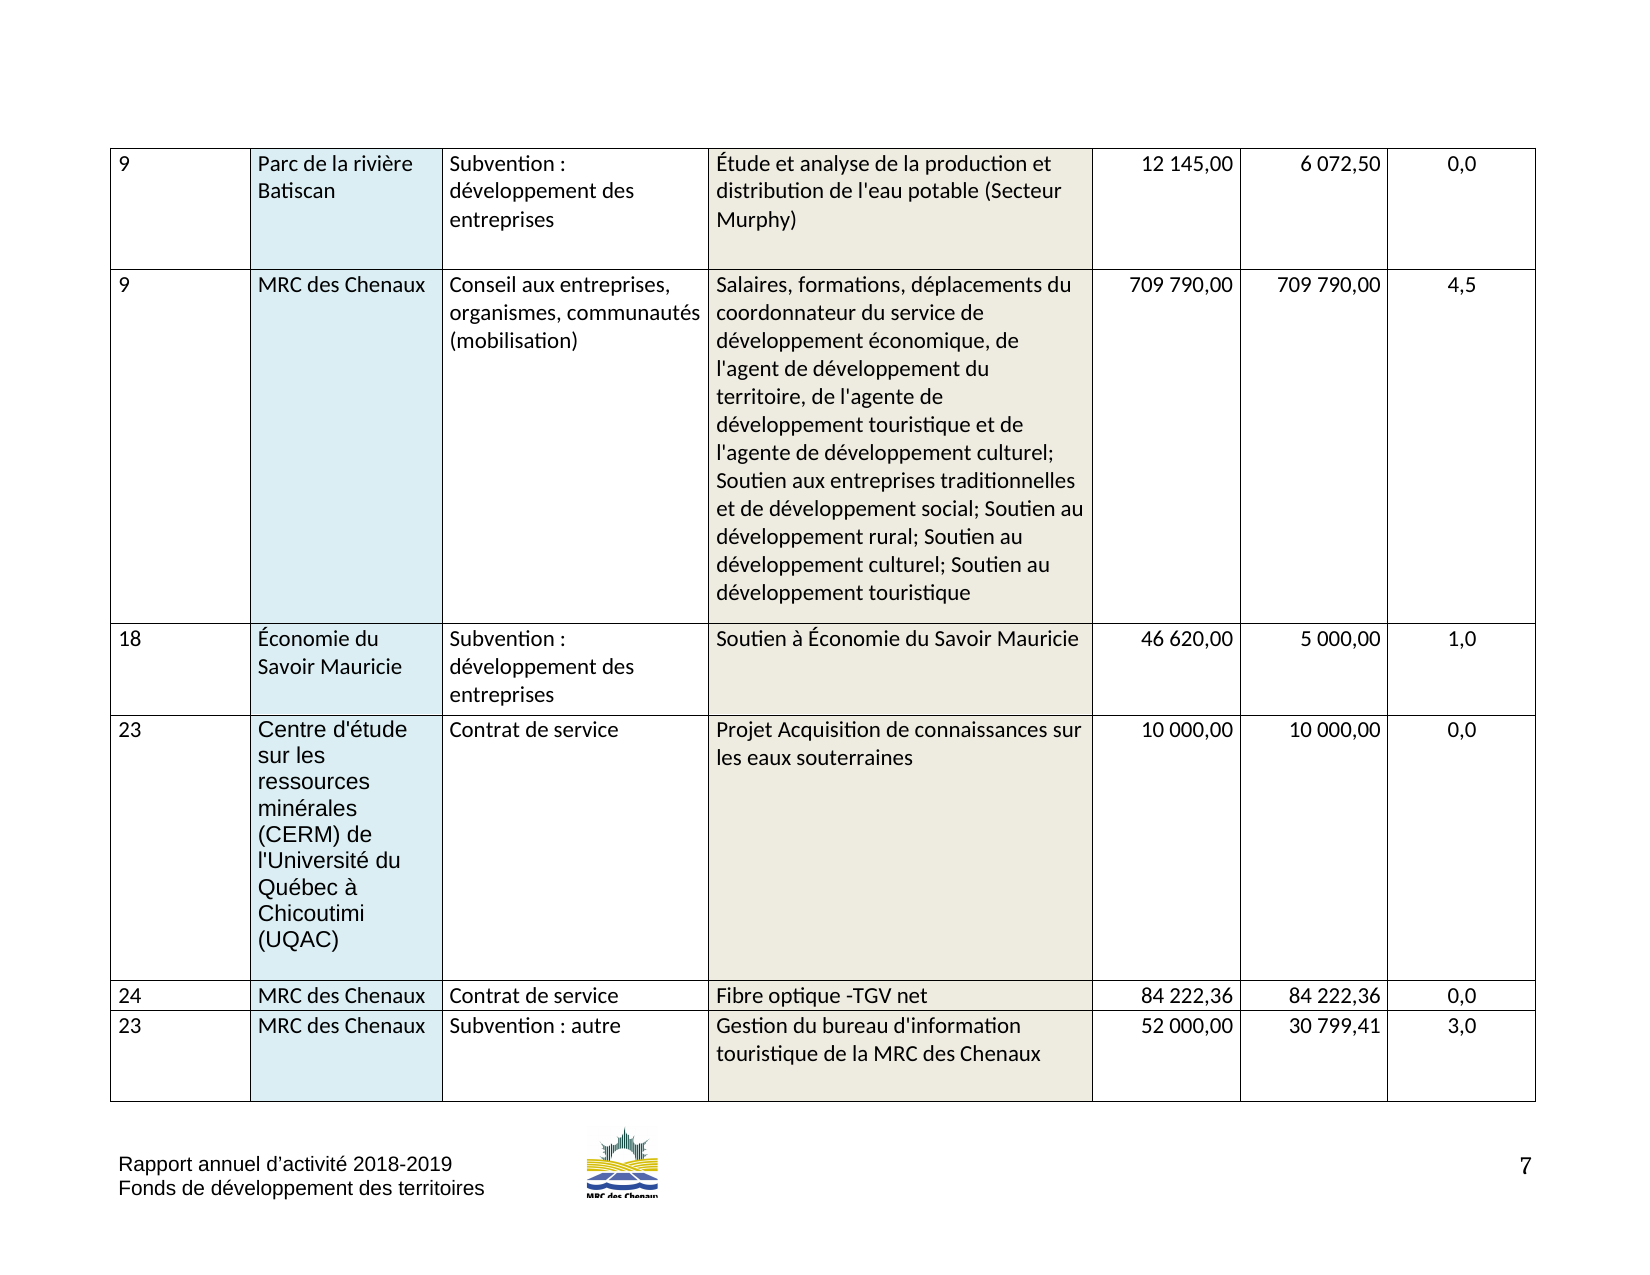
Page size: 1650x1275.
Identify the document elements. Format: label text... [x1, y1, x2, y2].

picture [586, 1126, 658, 1198]
table_cell 4,5 [1388, 270, 1535, 623]
table_cell Économie du Savoir Mauricie [251, 624, 442, 714]
table_cell 9 [111, 149, 250, 269]
table_cell 10 000,00 [1093, 716, 1240, 980]
table_cell 23 [111, 716, 250, 980]
table_cell Soutien à Économie du Savoir Mauricie [709, 624, 1092, 714]
table_cell MRC des Chenaux [251, 981, 442, 1010]
table_cell 1,0 [1388, 624, 1535, 714]
table_cell 0,0 [1388, 149, 1535, 269]
table_cell 10 000,00 [1241, 716, 1387, 980]
table_cell 84 222,36 [1241, 981, 1387, 1010]
table_cell Salaires, formations, déplacements du coordonnateur du service de développement économique, de l'agent de développement du territoire, de l'agente de développement touristique et de l'agente de développement culturel; Soutien aux entreprises traditionnelles et de développement social; Soutien au développement rural; Soutien au développement culturel; Soutien au développement touristique [709, 270, 1092, 623]
table_cell Subvention : autre [443, 1011, 708, 1101]
table_cell 23 [111, 1011, 250, 1101]
table_cell 5 000,00 [1241, 624, 1387, 714]
table_cell MRC des Chenaux [251, 1011, 442, 1101]
table_cell 18 [111, 624, 250, 714]
table_cell MRC des Chenaux [251, 270, 442, 623]
table_cell 3,0 [1388, 1011, 1535, 1101]
table_cell Conseil aux entreprises, organismes, communautés (mobilisation) [443, 270, 708, 623]
table_cell 709 790,00 [1093, 270, 1240, 623]
table_cell Subvention : développement des entreprises [443, 149, 708, 269]
table_cell 46 620,00 [1093, 624, 1240, 714]
table_cell Contrat de service [443, 981, 708, 1010]
table_cell 6 072,50 [1241, 149, 1387, 269]
table_cell 0,0 [1388, 981, 1535, 1010]
table_cell 9 [111, 270, 250, 623]
table_cell 52 000,00 [1093, 1011, 1240, 1101]
table_cell 12 145,00 [1093, 149, 1240, 269]
table_cell 0,0 [1388, 716, 1535, 980]
table_cell Contrat de service [443, 716, 708, 980]
table_cell Étude et analyse de la production et distribution de l'eau potable (Secteur Murphy) [709, 149, 1092, 269]
table_cell 24 [111, 981, 250, 1010]
table_cell Centre d'étude sur les ressources minérales (CERM) de l'Université du Québec à Chicoutimi (UQAC) [251, 716, 442, 980]
table_cell Gestion du bureau d'information touristique de la MRC des Chenaux [709, 1011, 1092, 1101]
table_cell 709 790,00 [1241, 270, 1387, 623]
table_cell Subvention : développement des entreprises [443, 624, 708, 714]
table_cell 84 222,36 [1093, 981, 1240, 1010]
table_cell Parc de la rivière Batiscan [251, 149, 442, 269]
table_cell Fibre optique -TGV net [709, 981, 1092, 1010]
table_cell Projet Acquisition de connaissances sur les eaux souterraines [709, 716, 1092, 980]
table_cell 30 799,41 [1241, 1011, 1387, 1101]
